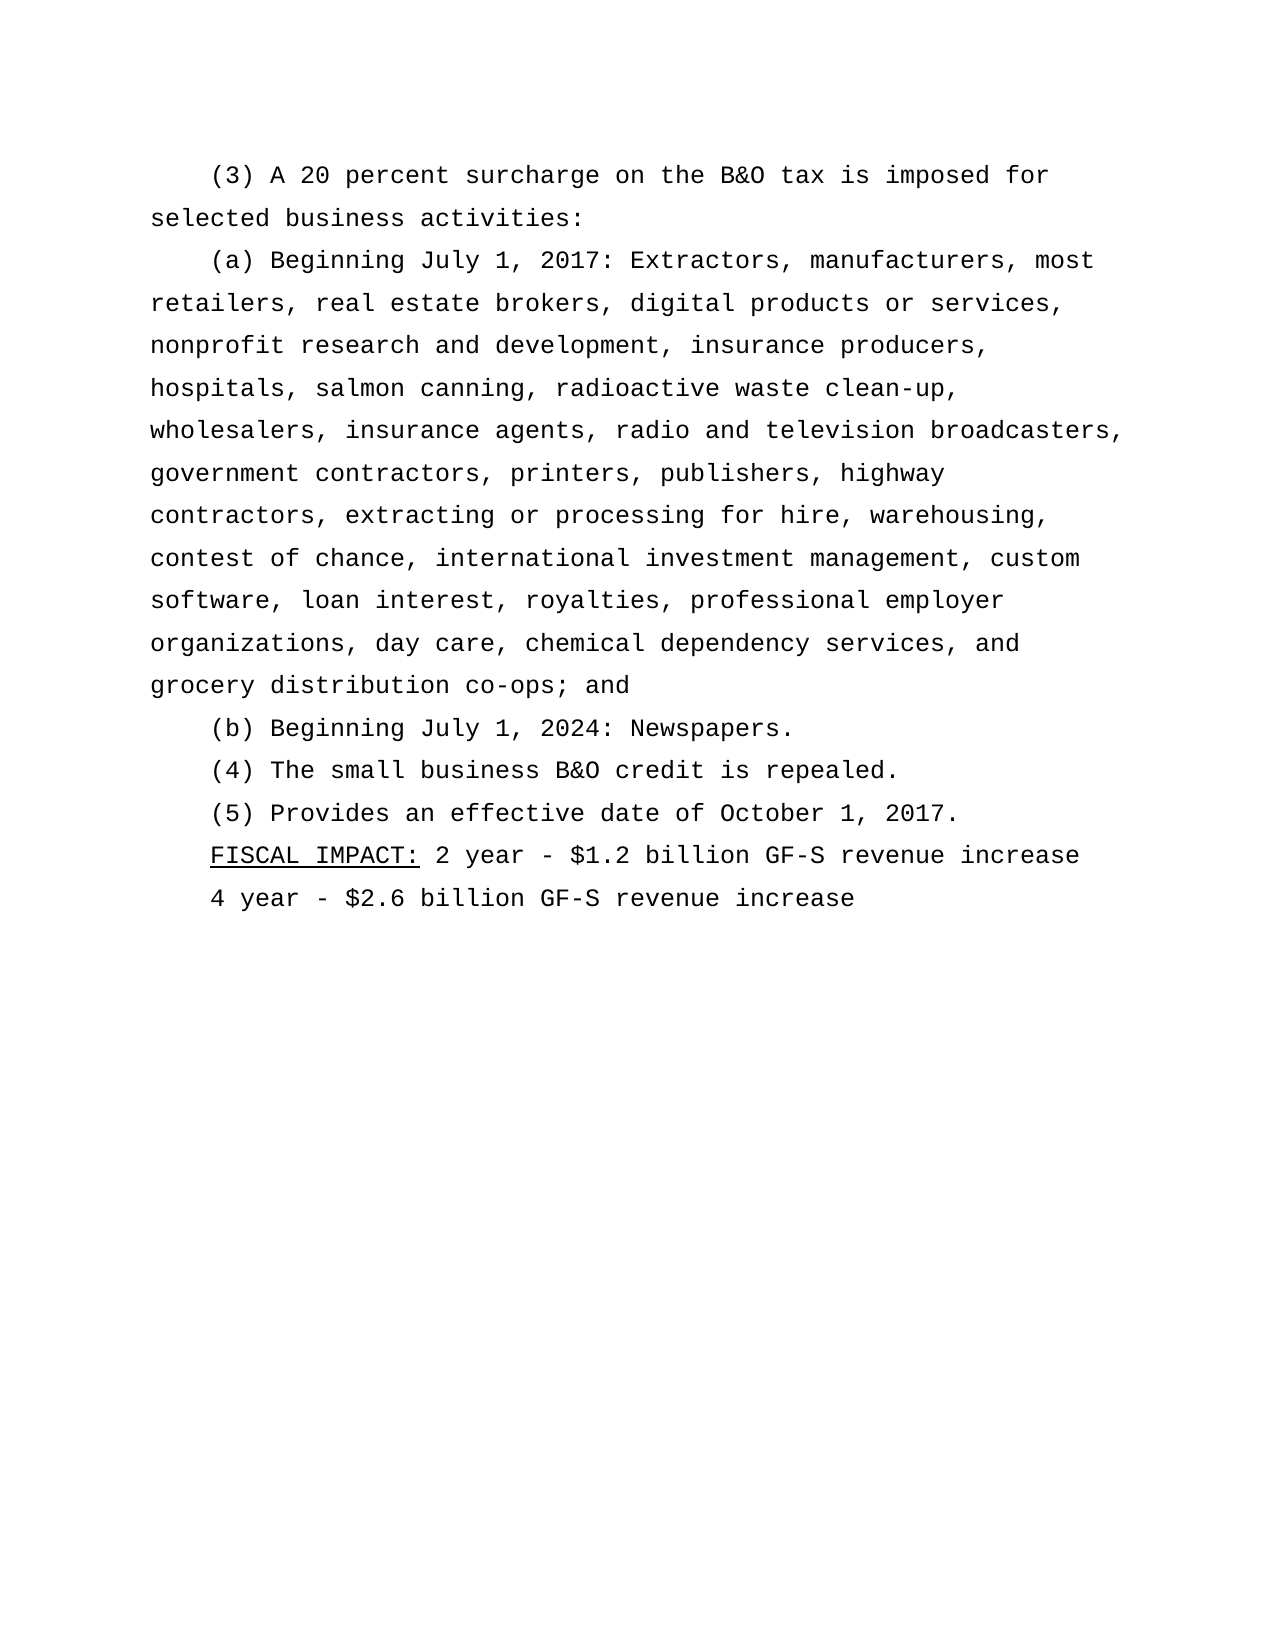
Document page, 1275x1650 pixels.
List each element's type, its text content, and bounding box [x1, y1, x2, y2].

text 4 year - $2.6 billion GF-S revenue increase [150, 872, 1125, 915]
text (3) A 20 percent surcharge on the B&O tax is imposed for selected business activities: [150, 150, 1125, 235]
text (4) The small business B&O credit is repealed. [150, 745, 1125, 787]
text FISCAL IMPACT: 2 year - $1.2 billion GF-S revenue increase [150, 830, 1125, 872]
text (5) Provides an effective date of October 1, 2017. [150, 787, 1125, 830]
text (a) Beginning July 1, 2017: Extractors, manufacturers, most retailers, real estate brokers, digital products or services, nonprofit research and development, insurance producers, hospitals, salmon canning, radioactive waste clean-up, wholesalers, insurance agents, radio and television broadcasters, government contractors, printers, publishers, highway contractors, extracting or processing for hire, warehousing, contest of chance, international investment management, custom software, loan interest, royalties, professional employer organizations, day care, chemical dependency services, and grocery distribution co-ops; and [150, 235, 1125, 702]
text (b) Beginning July 1, 2024: Newspapers. [150, 702, 1125, 745]
